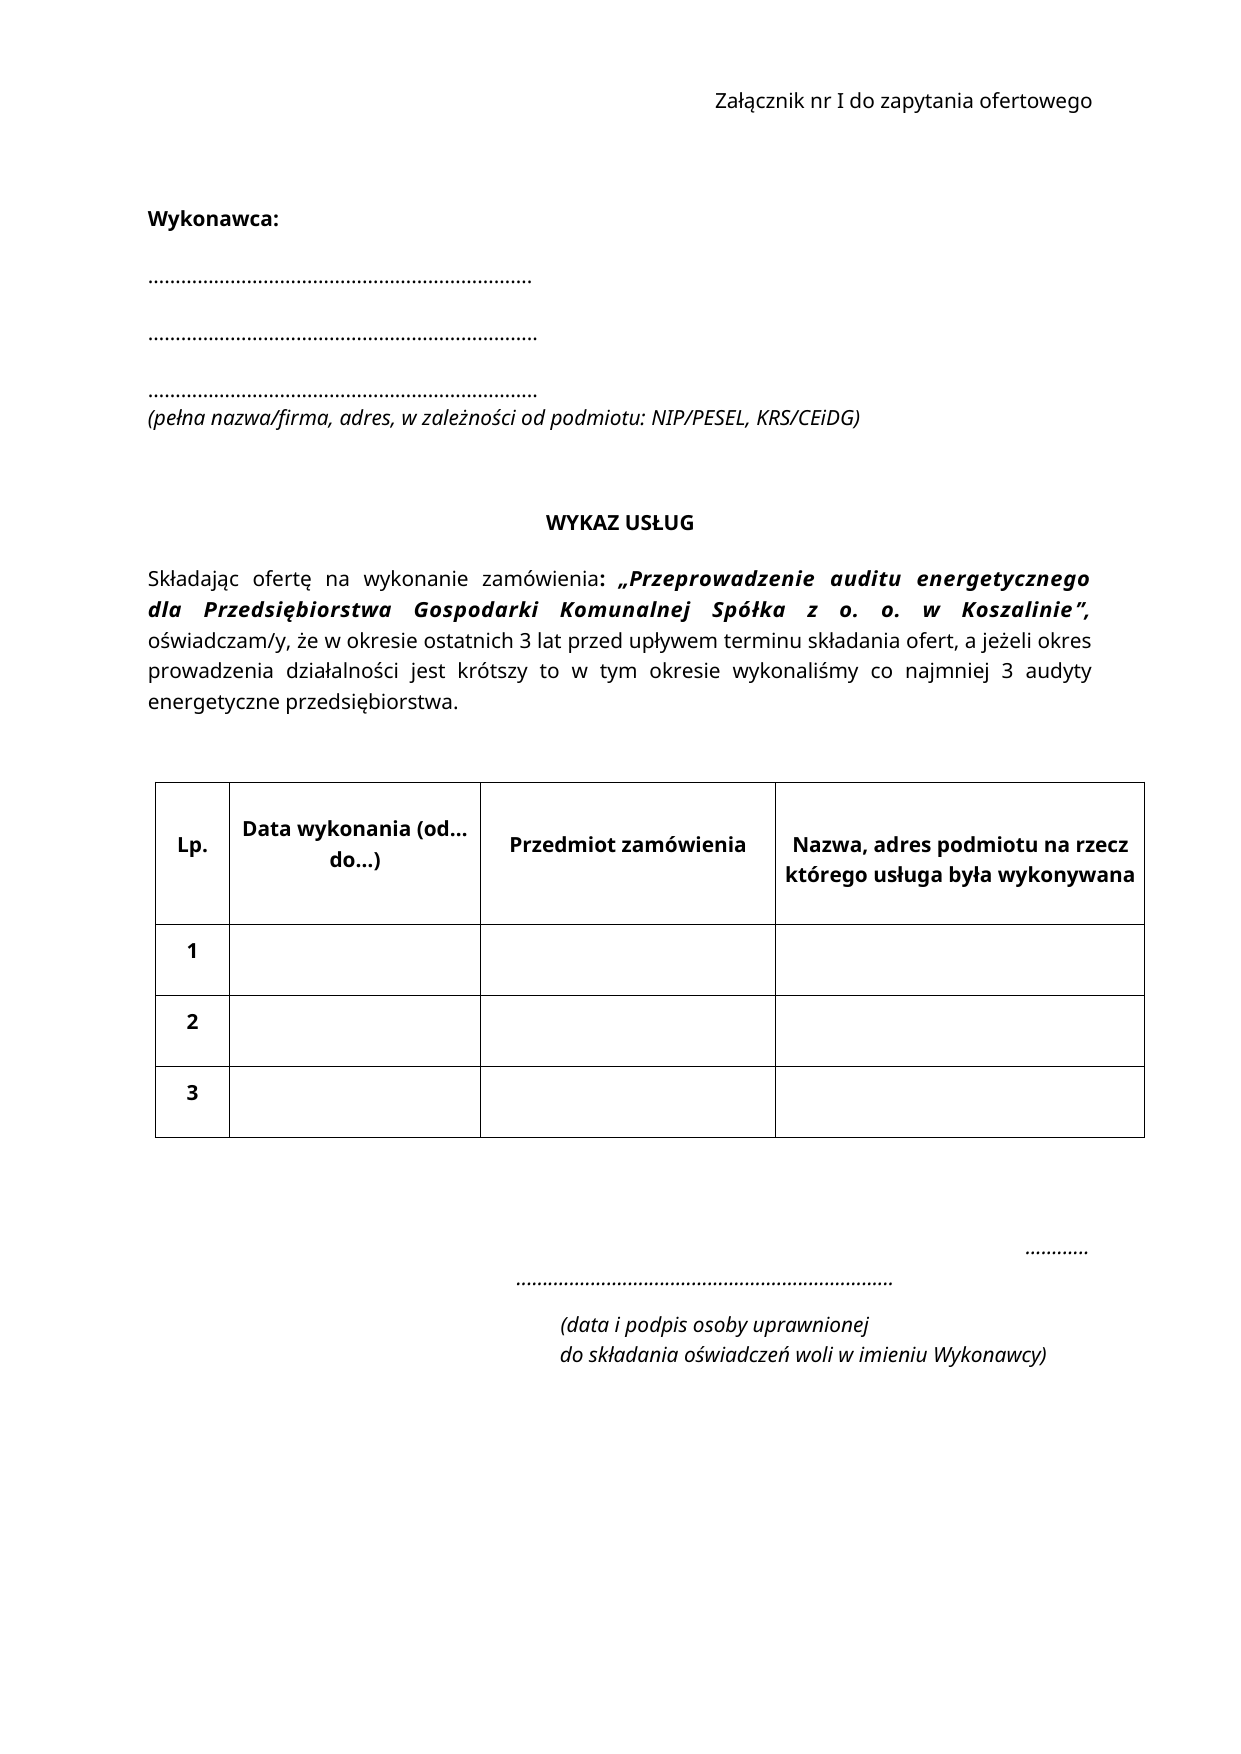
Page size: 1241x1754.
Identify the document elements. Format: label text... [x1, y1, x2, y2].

table_cell [776, 925, 1144, 995]
table_header Lp. [156, 783, 229, 924]
text …………………………………………………………….. [148, 375, 1093, 403]
text …………………………………………………………….. [148, 318, 1093, 347]
text Wykonawca: [148, 204, 1093, 233]
table_cell 2 [156, 996, 229, 1066]
text (pełna nazwa/firma, adres, w zależności od podmiotu: NIP/PESEL, KRS/CEiDG) [148, 403, 1093, 432]
table_cell [230, 996, 480, 1066]
table_header Przedmiot zamówienia [481, 783, 775, 924]
text do składania oświadczeń woli w imieniu Wykonawcy) [207, 1341, 1093, 1369]
table_cell [481, 925, 775, 995]
table_cell [481, 1067, 775, 1137]
table_cell [481, 996, 775, 1066]
table_cell [776, 1067, 1144, 1137]
text (data i podpis osoby uprawnionej [207, 1310, 1093, 1338]
table_cell [776, 996, 1144, 1066]
table_cell 1 [156, 925, 229, 995]
title WYKAZ USŁUG [148, 508, 1093, 536]
table_cell 3 [156, 1067, 229, 1137]
text Składając ofertę na wykonanie zamówienia: „Przeprowadzenie auditu energetycznego dla Przedsiębiorstwa Gospodarki Komunalnej Spółka z o. o. w Koszalinie”, oświadczam/y, że w okresie ostatnich 3 lat przed upływem terminu składania ofert, a jeżeli okres prowadzenia działalności jest krótszy to w tym okresie wykonaliśmy co najmniej 3 audyty energetyczne przedsiębiorstwa. [148, 564, 1093, 716]
table_cell [230, 1067, 480, 1137]
text ……………………………………………………………. [148, 261, 1093, 290]
table_header Data wykonania (od… do…) [230, 783, 480, 924]
table_cell [230, 925, 480, 995]
text ................................................................................... [516, 1232, 1093, 1291]
table_header Nazwa, adres podmiotu na rzecz którego usługa była wykonywana [776, 783, 1144, 924]
